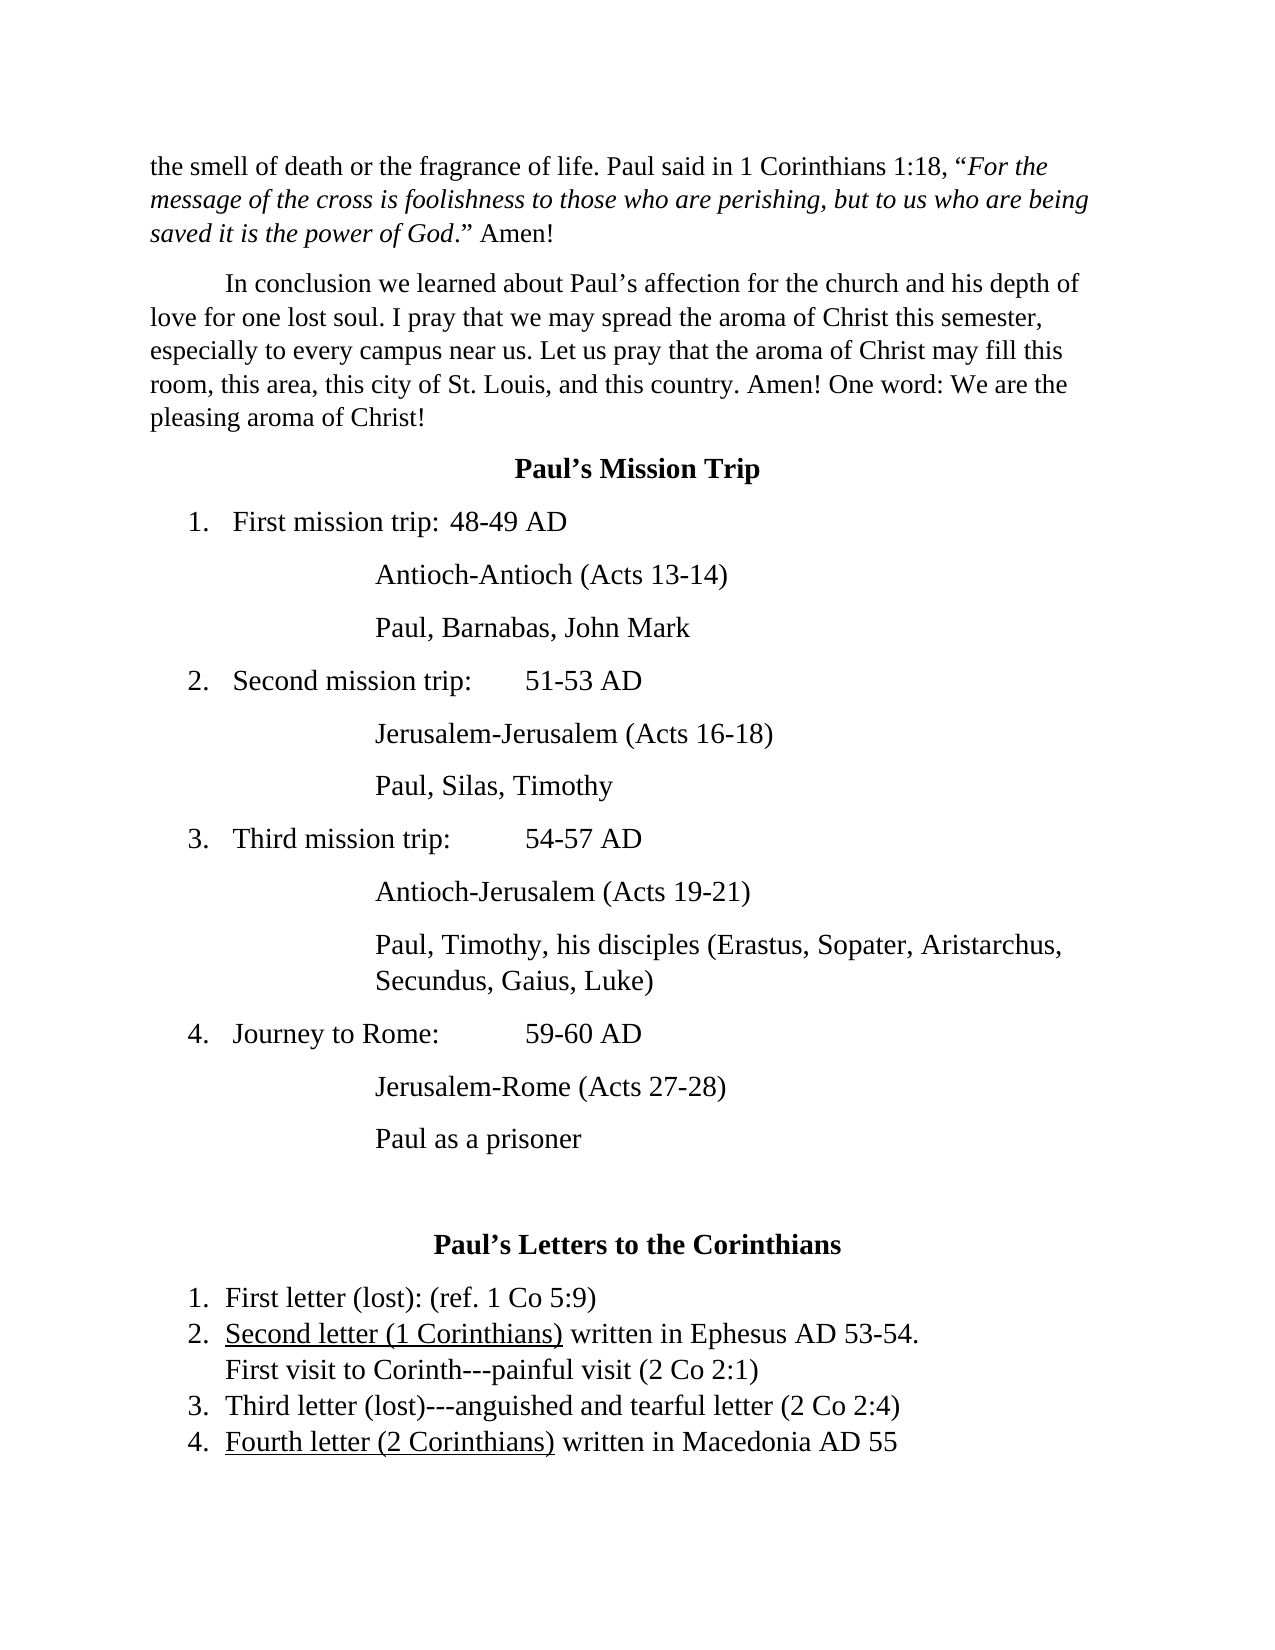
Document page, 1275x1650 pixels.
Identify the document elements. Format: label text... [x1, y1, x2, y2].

list Second letter (1 Corinthians) written in Ephesus AD 53-54. [187, 1316, 1125, 1350]
list Fourth letter (2 Corinthians) written in Macedonia AD 55 [187, 1424, 1125, 1458]
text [150, 150, 1125, 248]
list First mission trip: 48-49 AD [187, 504, 1125, 538]
list Second mission trip: 51-53 AD [187, 663, 1125, 696]
text Antioch-Jerusalem (Acts 19-21) [150, 874, 1125, 908]
text Jerusalem-Jerusalem (Acts 16-18) [300, 716, 1125, 749]
text Paul’s Letters to the Corinthians [150, 1227, 1125, 1261]
text In conclusion we learned about Paul’s affection for the church and his depth of love for one lost soul. I pray that we may spread the aroma of Christ this semester, especially to every campus near us. Let us pray that the aroma of Christ may fill this room, this area, this city of St. Louis, and this country. Amen! One word: We are the pleasing aroma of Christ! [150, 267, 1125, 433]
list Third letter (lost)---anguished and tearful letter (2 Co 2:4) [187, 1388, 1125, 1422]
list First visit to Corinth---painful visit (2 Co 2:1) [225, 1352, 1125, 1386]
list First letter (lost): (ref. 1 Co 5:9) [187, 1280, 1125, 1313]
list Third mission trip: 54-57 AD [187, 821, 1125, 855]
text Paul, Timothy, his disciples (Erastus, Sopater, Aristarchus, Secundus, Gaius, Luke) [375, 927, 1125, 997]
list Journey to Rome: 59-60 AD [187, 1016, 1125, 1049]
text Paul, Silas, Timothy [300, 768, 1125, 802]
text Jerusalem-Rome (Acts 27-28) [150, 1069, 1125, 1102]
text Antioch-Antioch (Acts 13-14) [300, 557, 1125, 591]
text Paul as a prisoner [150, 1122, 1125, 1155]
text Paul, Barnabas, John Mark [300, 610, 1125, 644]
text Paul’s Mission Trip [150, 452, 1125, 485]
